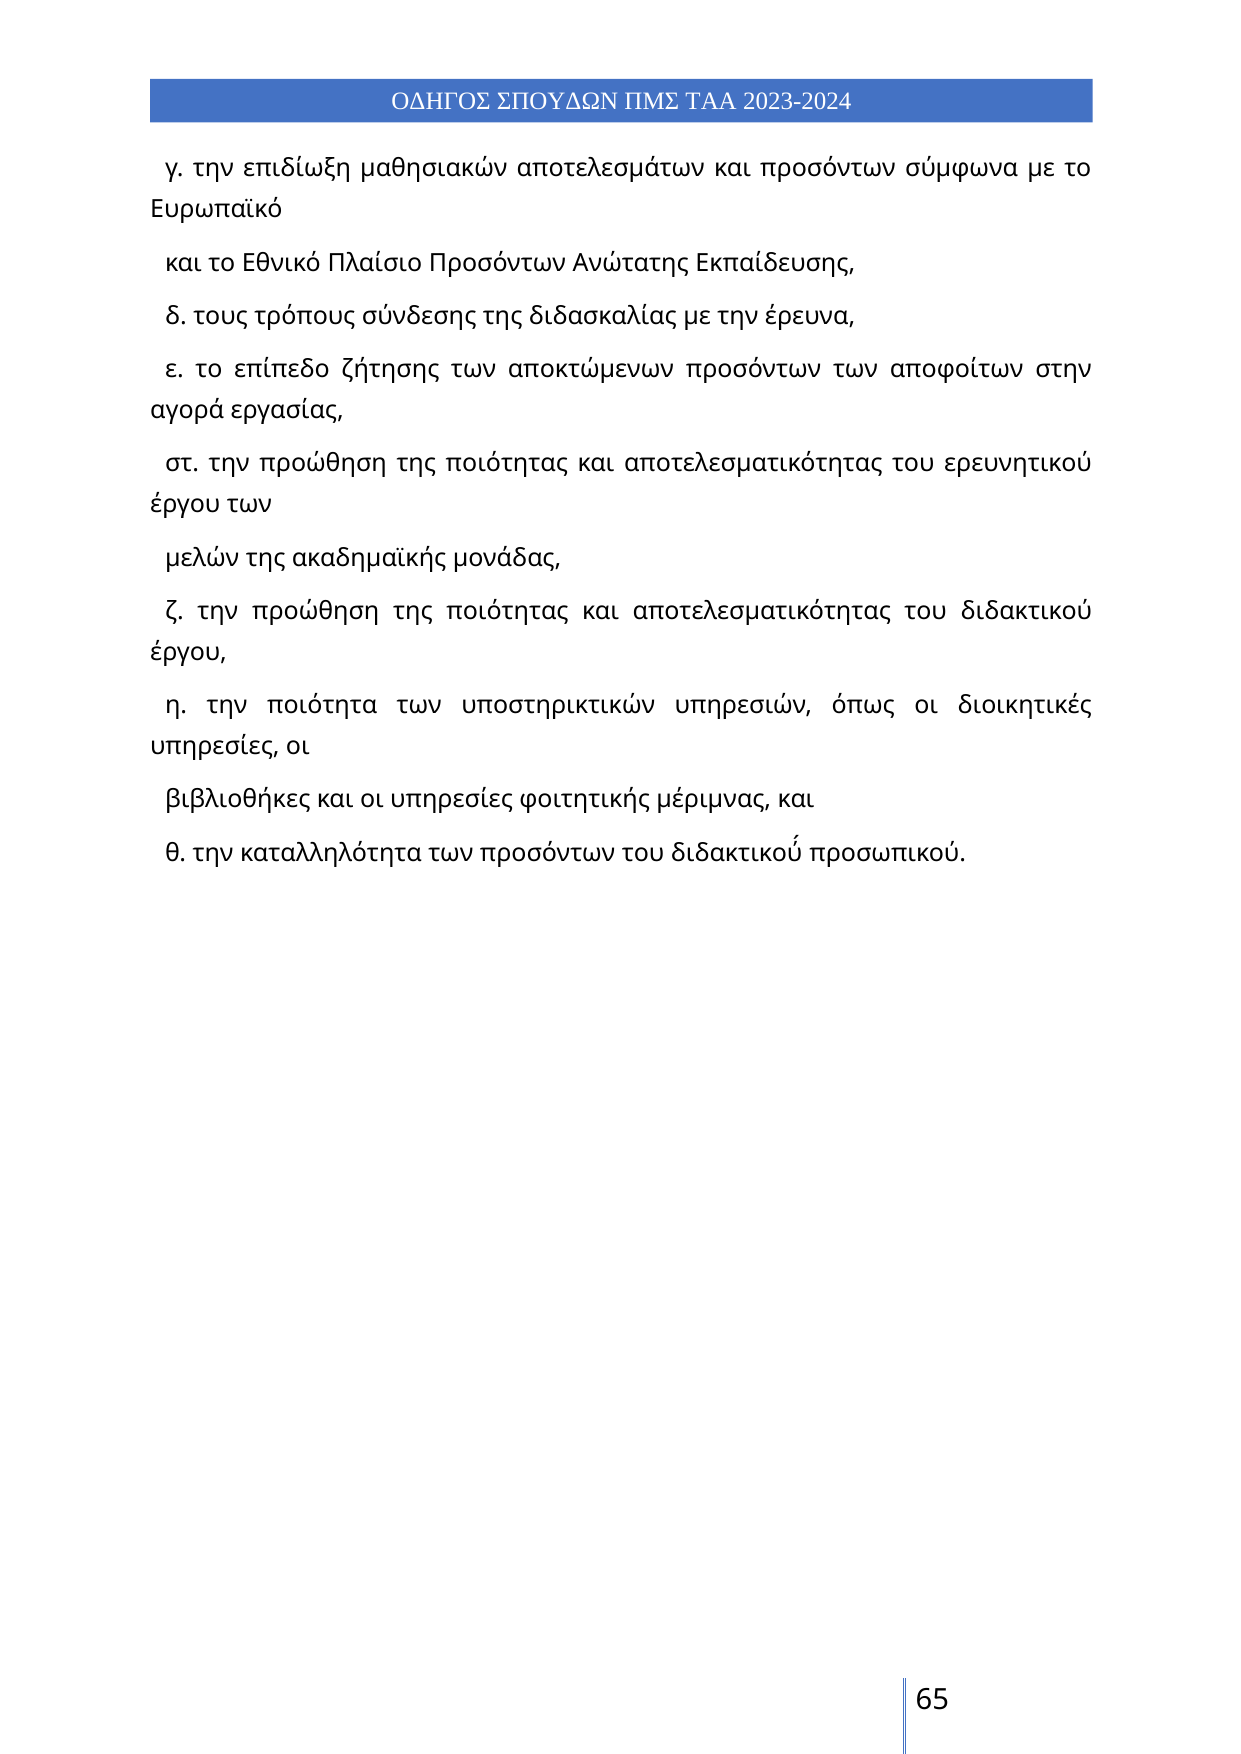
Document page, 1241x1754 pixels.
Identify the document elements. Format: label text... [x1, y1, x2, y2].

text μελών της ακαδημαϊκής μονάδας, [150, 539, 1093, 573]
text δ. τους τρόπους σύνδεσης της διδασκαλίας με την έρευνα, [150, 297, 1093, 332]
text θ. την καταλληλότητα των προσόντων του διδακτικού́ προσωπικού. [150, 834, 1093, 868]
text η. την ποιότητα των υποστηρικτικών υπηρεσιών, όπως οι διοικητικές υπηρεσίες, οι [150, 687, 1093, 762]
text ε. το επίπεδο ζήτησης των αποκτώμενων προσόντων των αποφοίτων στην αγορά εργασίας, [150, 351, 1093, 426]
text γ. την επιδίωξη μαθησιακών αποτελεσμάτων και προσόντων σύμφωνα με το Ευρωπαϊκό [150, 150, 1093, 225]
text βιβλιοθήκες και οι υπηρεσίες φοιτητικής μέριμνας, και [150, 781, 1093, 815]
text και το Εθνικό Πλαίσιο Προσόντων Ανώτατης Εκπαίδευσης, [150, 244, 1093, 278]
text στ. την προώθηση της ποιότητας και αποτελεσματικότητας του ερευνητικού έργου των [150, 445, 1093, 520]
text ζ. την προώθηση της ποιότητας και αποτελεσματικότητας του διδακτικού έργου, [150, 592, 1093, 667]
